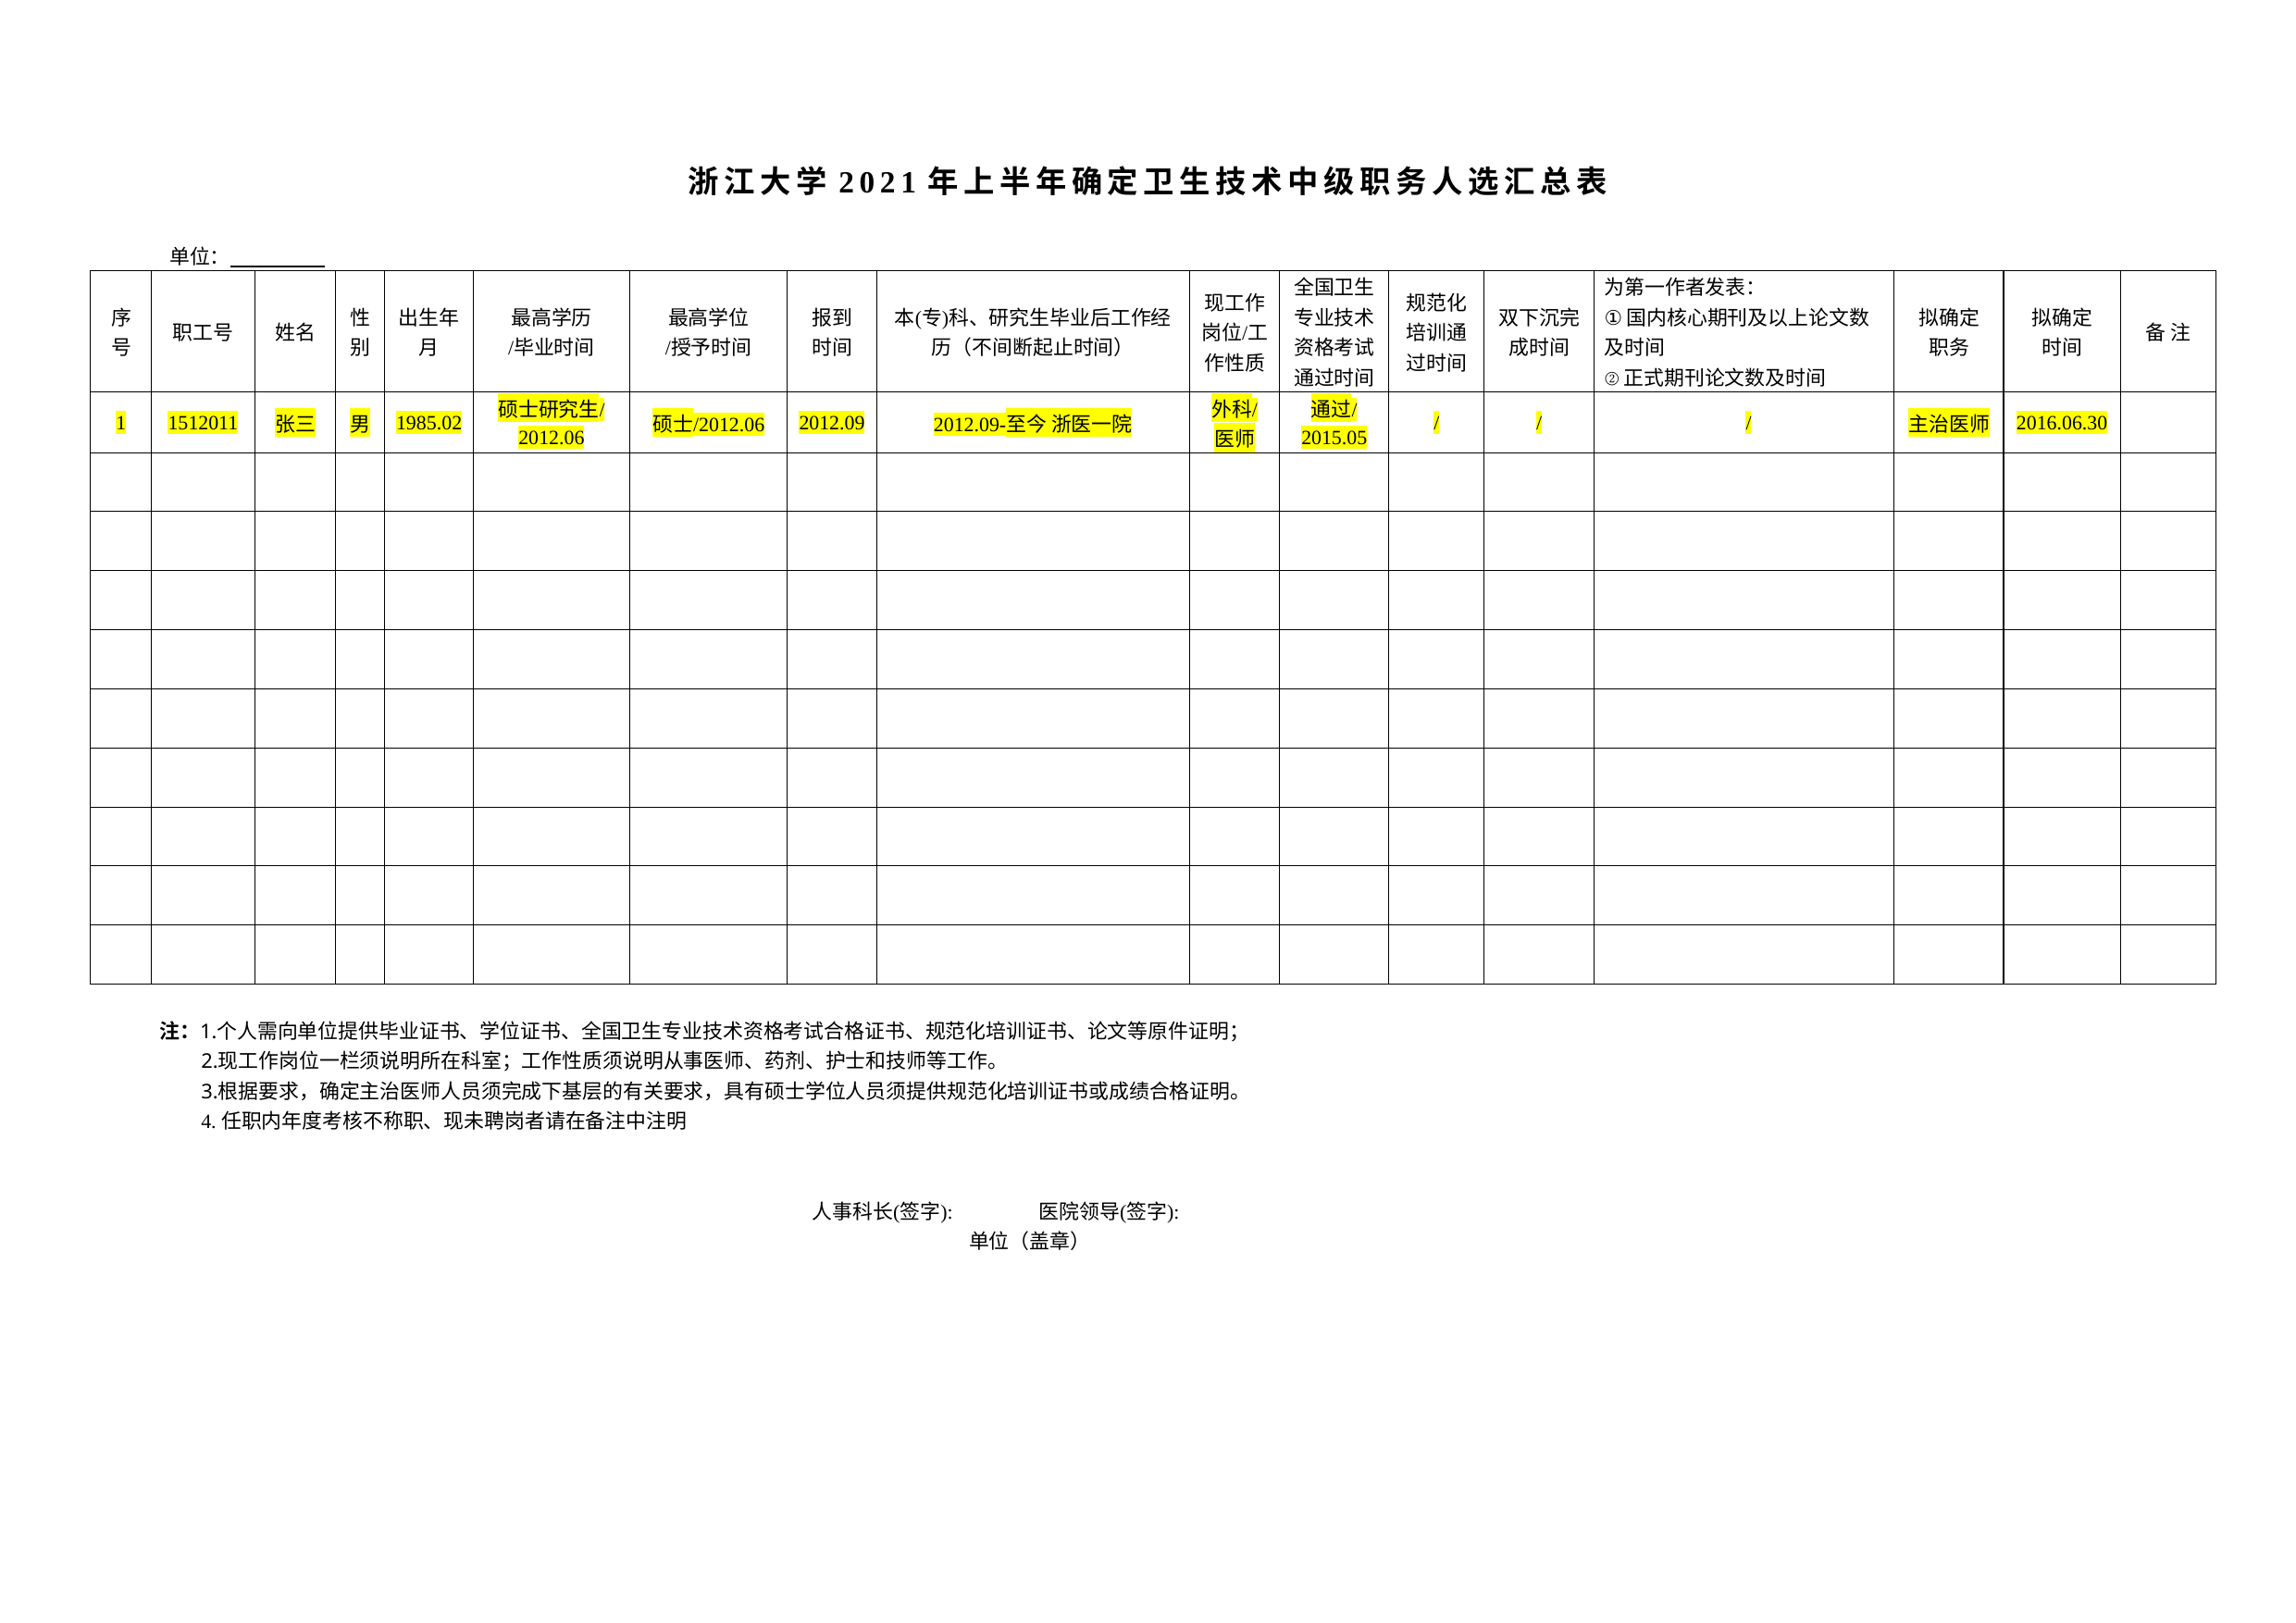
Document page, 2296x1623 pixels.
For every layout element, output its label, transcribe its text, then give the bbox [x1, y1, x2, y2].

table_cell [1389, 689, 1483, 748]
table_header 最高学历 /毕业时间 [474, 271, 629, 391]
table_cell [1280, 925, 1388, 984]
table_cell [385, 453, 473, 511]
table_cell [788, 808, 876, 865]
table_cell [1280, 453, 1388, 511]
table_cell [2121, 749, 2215, 807]
table_cell [255, 630, 335, 688]
table_header 现工作岗位/工作性质 [1190, 271, 1279, 391]
table_cell [788, 571, 876, 629]
table_cell [1484, 749, 1594, 807]
table_cell [788, 689, 876, 748]
table_cell [255, 866, 335, 924]
table_cell [2004, 689, 2120, 748]
table_cell / [1595, 392, 1893, 452]
table_cell [385, 512, 473, 570]
table_cell [385, 925, 473, 984]
table_cell [255, 571, 335, 629]
table_header 双下沉完成时间 [1484, 271, 1594, 391]
table_cell [1190, 512, 1279, 570]
table_cell 1985.02 [385, 392, 473, 452]
table_cell [1190, 808, 1279, 865]
table_cell [1389, 630, 1483, 688]
table_header 出生年月 [385, 271, 473, 391]
table_cell [152, 808, 254, 865]
table_cell [2121, 512, 2215, 570]
table_cell / [1484, 392, 1594, 452]
table_cell [1484, 512, 1594, 570]
table_cell [474, 689, 629, 748]
table_cell [385, 866, 473, 924]
table_cell 1512011 [152, 392, 254, 452]
table_cell [1190, 453, 1279, 511]
table_cell 外科/ 医师 [1190, 392, 1279, 452]
table_cell [474, 866, 629, 924]
table_cell 硕士/2012.06 [630, 392, 787, 452]
table_cell [91, 808, 151, 865]
table_cell [877, 808, 1189, 865]
table_cell [1894, 866, 2003, 924]
table_cell [1595, 808, 1893, 865]
table_cell [1484, 571, 1594, 629]
table_header 职工号 [152, 271, 254, 391]
table_cell [2121, 925, 2215, 984]
text 浙江大学2021年上半年确定卫生技术中级职务人选汇总表 [139, 150, 2156, 210]
table_cell [1190, 925, 1279, 984]
table_cell [1389, 866, 1483, 924]
table_cell [385, 630, 473, 688]
table_cell [336, 925, 384, 984]
table_cell [2121, 689, 2215, 748]
table_cell [630, 453, 787, 511]
table_cell [630, 925, 787, 984]
table_cell 2012.09 [788, 392, 876, 452]
table_cell [788, 866, 876, 924]
table_cell 张三 [255, 392, 335, 452]
table_cell [474, 512, 629, 570]
table_cell [91, 630, 151, 688]
table_cell [1894, 749, 2003, 807]
table_cell [152, 866, 254, 924]
table_cell [336, 571, 384, 629]
table_cell [1484, 689, 1594, 748]
table_cell [2121, 453, 2215, 511]
table_cell [385, 808, 473, 865]
table_cell [1280, 808, 1388, 865]
table_cell [474, 630, 629, 688]
table_cell [1484, 866, 1594, 924]
text 2.现工作岗位一栏须说明所在科室；工作性质须说明从事医师、药剂、护士和技师等工作。 [139, 1045, 2156, 1074]
table_cell [1389, 512, 1483, 570]
table_header 规范化培训通过时间 [1389, 271, 1483, 391]
table_cell [877, 689, 1189, 748]
table_cell [152, 689, 254, 748]
table_cell [2004, 808, 2120, 865]
table_cell [877, 749, 1189, 807]
table_cell [1389, 453, 1483, 511]
table_cell [2004, 630, 2120, 688]
table_cell [1280, 571, 1388, 629]
table_cell [2121, 571, 2215, 629]
table_cell [2004, 453, 2120, 511]
table_header 姓名 [255, 271, 335, 391]
table_cell [255, 453, 335, 511]
table_cell [385, 571, 473, 629]
table_cell [2121, 866, 2215, 924]
table_cell [336, 808, 384, 865]
table_cell [877, 453, 1189, 511]
table_cell [1389, 925, 1483, 984]
table_cell [91, 512, 151, 570]
table_cell [1595, 453, 1893, 511]
table_cell [1894, 453, 2003, 511]
table_cell [630, 689, 787, 748]
text 4. 任职内年度考核不称职、现未聘岗者请在备注中注明 [139, 1105, 2156, 1134]
table_cell 通过/2015.05 [1280, 392, 1388, 452]
table_header 报到 时间 [788, 271, 876, 391]
table_cell [474, 749, 629, 807]
table_cell [91, 689, 151, 748]
table_cell 硕士研究生/2012.06 [474, 392, 629, 452]
table_cell [1484, 808, 1594, 865]
table_cell [1894, 808, 2003, 865]
table_cell [152, 749, 254, 807]
table_cell [788, 512, 876, 570]
table_cell [630, 808, 787, 865]
table_cell 男 [336, 392, 384, 452]
table_cell [255, 689, 335, 748]
table_cell [255, 808, 335, 865]
table_cell [2121, 630, 2215, 688]
table_cell [91, 866, 151, 924]
table_cell [1894, 689, 2003, 748]
table_cell [1595, 925, 1893, 984]
table_cell [1190, 749, 1279, 807]
table_cell [152, 925, 254, 984]
table_cell [1484, 925, 1594, 984]
table_cell [788, 749, 876, 807]
table_header 拟确定 职务 [1894, 271, 2003, 391]
table_cell [152, 571, 254, 629]
table_cell [2004, 571, 2120, 629]
table_cell [1595, 512, 1893, 570]
table_cell [630, 749, 787, 807]
table_cell [1389, 571, 1483, 629]
table_cell [788, 630, 876, 688]
table_header 最高学位 /授予时间 [630, 271, 787, 391]
table_cell [336, 689, 384, 748]
table_cell [1280, 749, 1388, 807]
text 注：1.个人需向单位提供毕业证书、学位证书、全国卫生专业技术资格考试合格证书、规范化培训证书、论文等原件证明； [139, 1014, 2156, 1045]
table_cell [1280, 630, 1388, 688]
table_cell [336, 453, 384, 511]
table_cell / [1389, 392, 1483, 452]
table_cell [336, 630, 384, 688]
text 人事科长(签字): 医院领导(签字): [139, 1195, 2156, 1225]
table_cell [152, 453, 254, 511]
table_cell [474, 571, 629, 629]
table_header 拟确定 时间 [2004, 271, 2120, 391]
table_cell [1280, 512, 1388, 570]
table_cell [255, 512, 335, 570]
table_cell [1484, 630, 1594, 688]
table_cell [1595, 630, 1893, 688]
table_cell [630, 866, 787, 924]
table_cell [2121, 808, 2215, 865]
table_header 序号 [91, 271, 151, 391]
table_cell [1389, 749, 1483, 807]
table_cell [877, 925, 1189, 984]
table_cell [1595, 866, 1893, 924]
table_cell [1484, 453, 1594, 511]
table_cell [1595, 689, 1893, 748]
table_cell [1190, 571, 1279, 629]
table_cell [1280, 866, 1388, 924]
table_cell 1 [91, 392, 151, 452]
text 单位： [139, 240, 2156, 270]
table_cell [2004, 749, 2120, 807]
table_cell [630, 630, 787, 688]
table_cell [1190, 689, 1279, 748]
table_cell [152, 512, 254, 570]
table_cell [474, 925, 629, 984]
table_header 全国卫生专业技术资格考试通过时间 [1280, 271, 1388, 391]
table_cell [336, 749, 384, 807]
table_cell [474, 808, 629, 865]
table_cell [2121, 392, 2215, 452]
table_header 性别 [336, 271, 384, 391]
table_cell [1894, 571, 2003, 629]
table_cell [1595, 571, 1893, 629]
table_cell [1389, 808, 1483, 865]
table_cell [474, 453, 629, 511]
table_cell [255, 925, 335, 984]
table_cell 2012.09-至今 浙医一院 [877, 392, 1189, 452]
table_cell [336, 866, 384, 924]
table_cell [1190, 866, 1279, 924]
table_cell [2004, 925, 2120, 984]
table_cell [788, 453, 876, 511]
table_cell [336, 512, 384, 570]
table_cell [91, 453, 151, 511]
table_cell [91, 925, 151, 984]
table_cell [1190, 630, 1279, 688]
table_cell [877, 866, 1189, 924]
table_cell [255, 749, 335, 807]
table_cell [91, 749, 151, 807]
table_cell [1595, 749, 1893, 807]
table_header 为第一作者发表： ①国内核心期刊及以上论文数及时间 ②正式期刊论文数及时间 [1595, 271, 1893, 391]
table_cell [1894, 925, 2003, 984]
table_cell [630, 512, 787, 570]
table_cell [630, 571, 787, 629]
table_cell [385, 689, 473, 748]
text 3.根据要求，确定主治医师人员须完成下基层的有关要求，具有硕士学位人员须提供规范化培训证书或成绩合格证明。 [139, 1074, 2156, 1105]
table_cell [91, 571, 151, 629]
table_header 本(专)科、研究生毕业后工作经历（不间断起止时间） [877, 271, 1189, 391]
table_cell [1280, 689, 1388, 748]
table_cell 主治医师 [1894, 392, 2003, 452]
table_header 备 注 [2121, 271, 2215, 391]
table_cell [385, 749, 473, 807]
table_cell [877, 571, 1189, 629]
table_cell [788, 925, 876, 984]
table_cell [152, 630, 254, 688]
table_cell [2004, 866, 2120, 924]
table_cell 2016.06.30 [2004, 392, 2120, 452]
table_cell [1894, 512, 2003, 570]
table_cell [877, 512, 1189, 570]
table_cell [1894, 630, 2003, 688]
table_cell [877, 630, 1189, 688]
table_cell [2004, 512, 2120, 570]
text 单位（盖章） [139, 1225, 2156, 1255]
